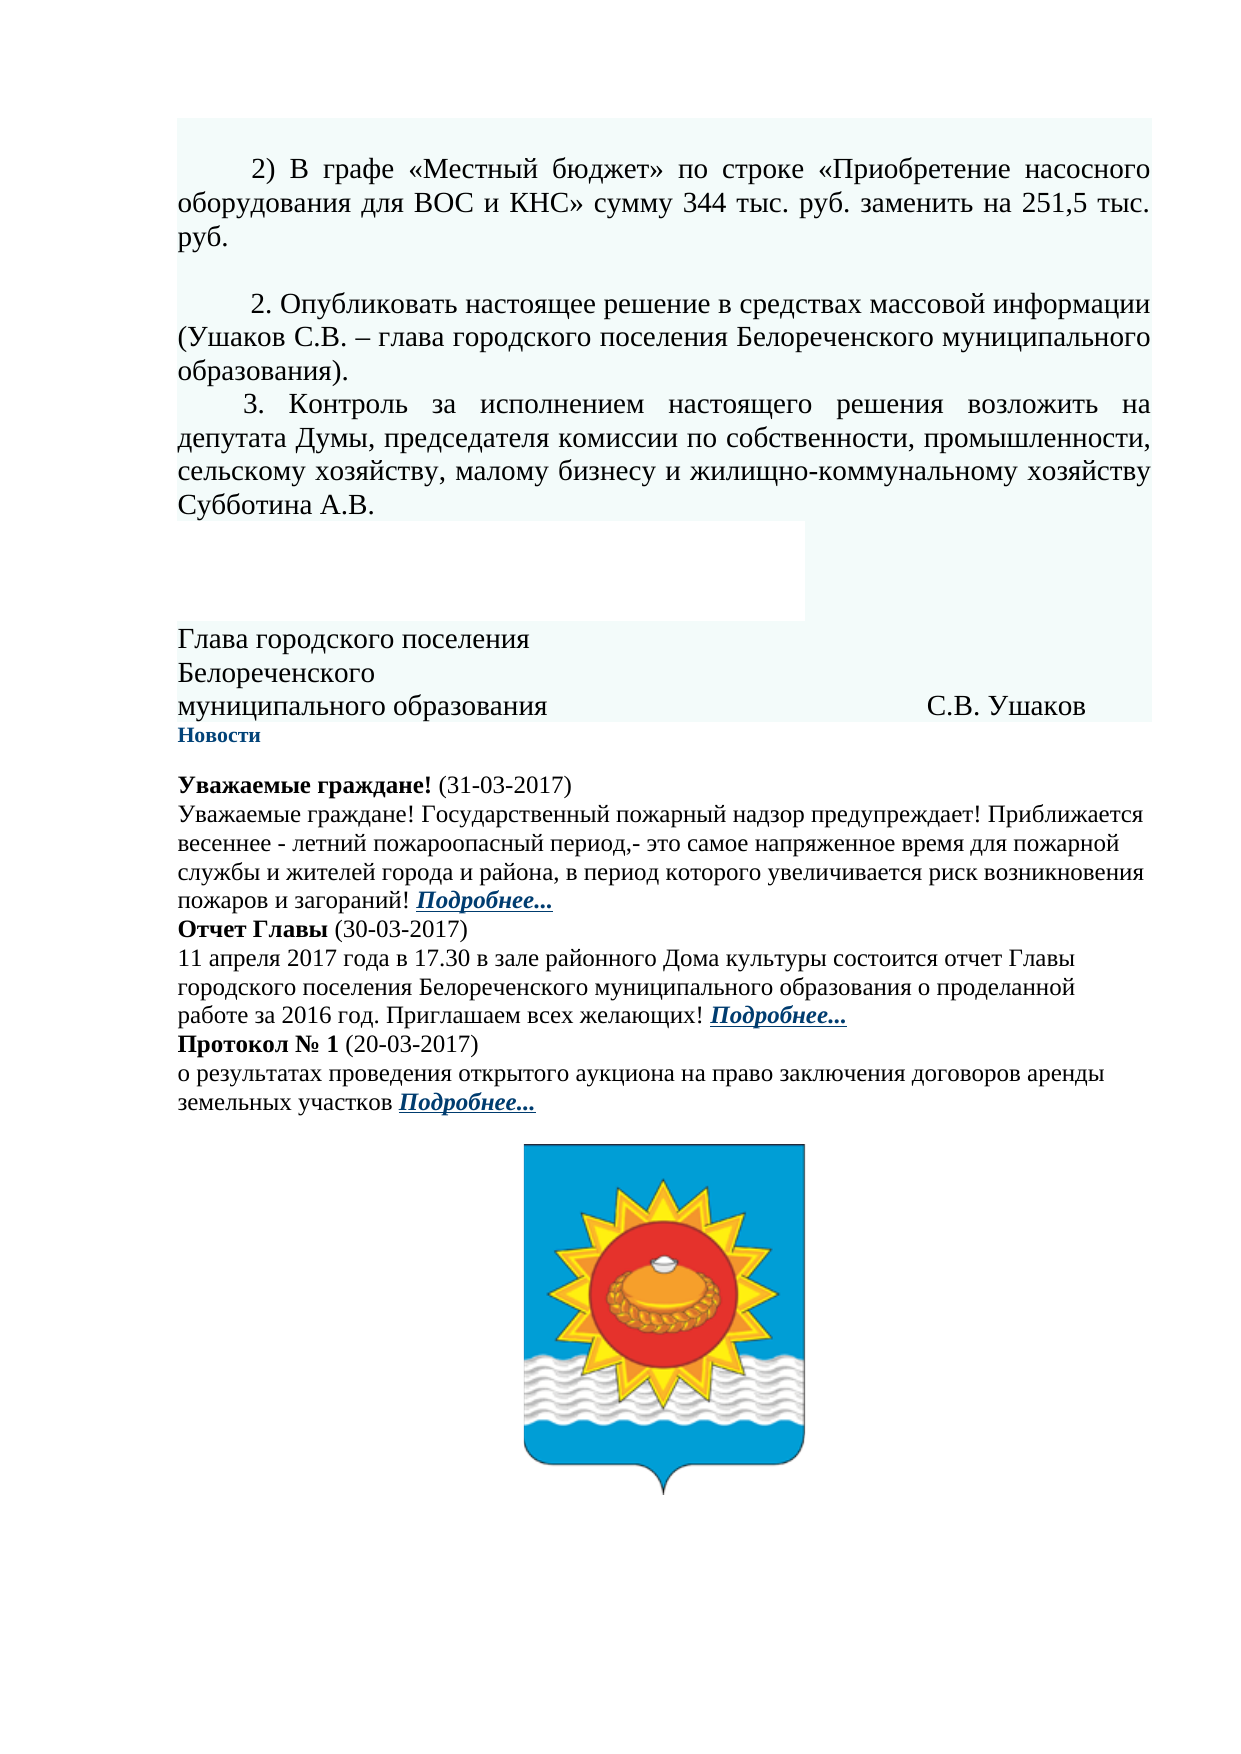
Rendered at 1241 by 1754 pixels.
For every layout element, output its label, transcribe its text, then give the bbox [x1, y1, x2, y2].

text о результатах проведения открытого аукциона на право заключения договоров аренды земельных участков Подробнее... [177, 1058, 1152, 1116]
picture [523, 1429, 805, 1495]
text 2. Опубликовать настоящее решение в средствах массовой информации (Ушаков С.В. – глава городского поселения Белореченского муниципального образования). [177, 286, 1152, 386]
text 2) В графе «Местный бюджет» по строке «Приобретение насосного оборудования для ВОС и КНС» сумму 344 тыс. руб. заменить на 251,5 тыс. руб. [177, 152, 1152, 252]
text Новости [177, 722, 1152, 747]
text Протокол № 1 (20-03-2017) [177, 1029, 1152, 1058]
text 3. Контроль за исполнением настоящего решения возложить на депутата Думы, председателя комиссии по собственности, промышленности, сельскому хозяйству, малому бизнесу и жилищно-коммунальному хозяйству Субботина А.В. [177, 386, 1152, 521]
text Глава городского поселения [177, 621, 1152, 655]
text Уважаемые граждане! (31-03-2017) [177, 771, 1152, 799]
picture [523, 1181, 805, 1426]
text Отчет Главы (30-03-2017) [177, 914, 1152, 943]
text муниципального образования С.В. Ушаков [177, 688, 1152, 722]
text 11 апреля 2017 года в 17.30 в зале районного Дома культуры состоится отчет Главы городского поселения Белореченского муниципального образования о проделанной работе за 2016 год. Приглашаем всех желающих! Подробнее... [177, 943, 1152, 1029]
text Белореченского [177, 655, 1152, 688]
text Уважаемые граждане! Государственный пожарный надзор предупреждает! Приближается весеннее - летний пожароопасный период,- это самое напряженное время для пожарной службы и жителей города и района, в период которого увеличивается риск возникновения пожаров и загораний! Подробнее... [177, 799, 1152, 914]
